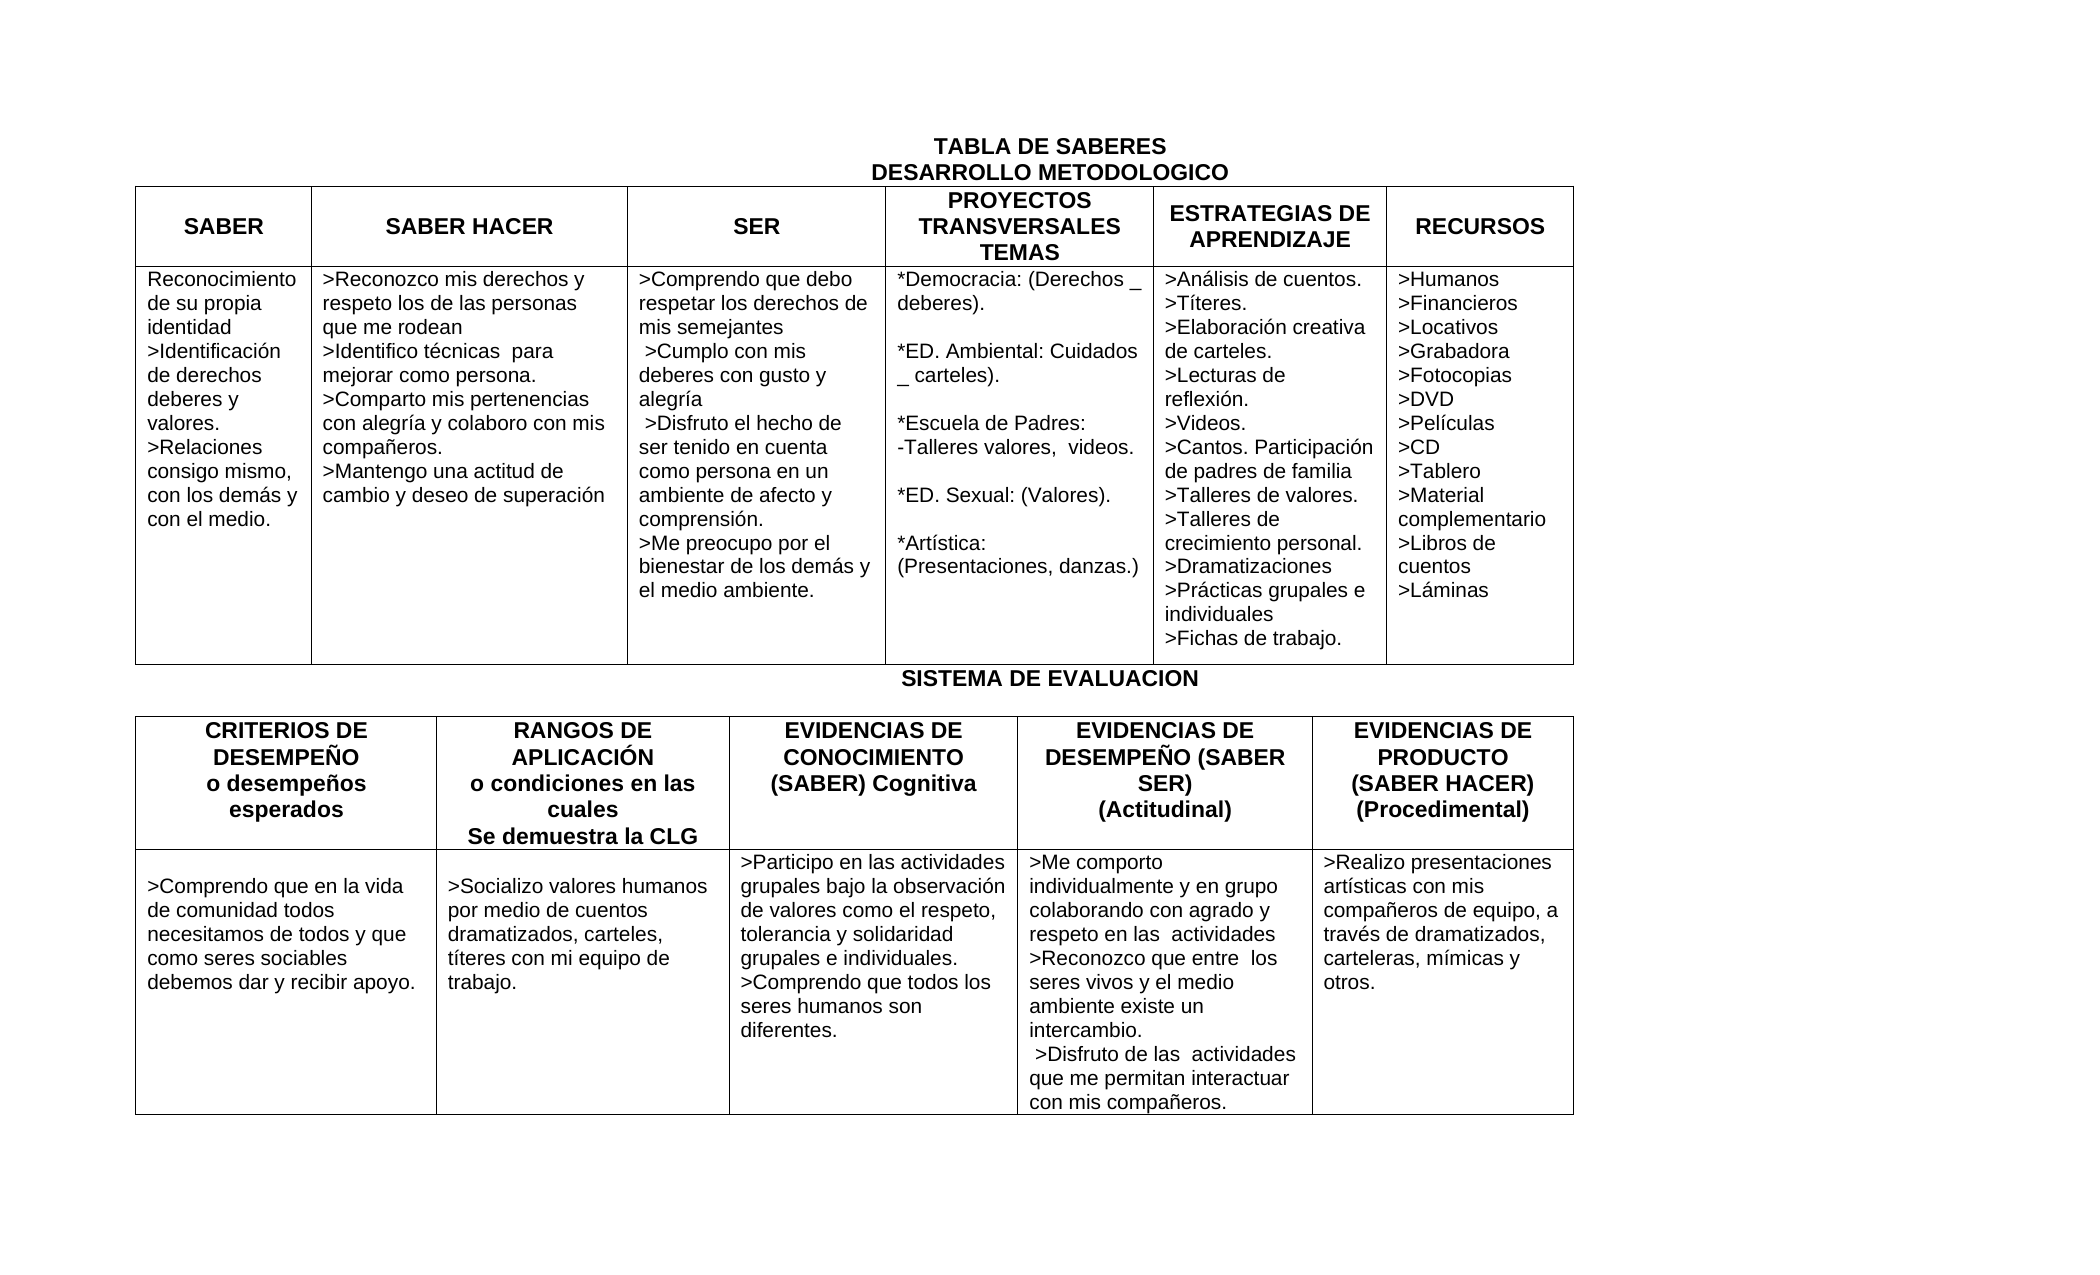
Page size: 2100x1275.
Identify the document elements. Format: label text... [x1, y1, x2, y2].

table_header SER [628, 187, 885, 266]
table_cell >Análisis de cuentos. >Títeres. >Elaboración creativa de carteles. >Lecturas de reflexión. >Videos. >Cantos. Participación de padres de familia >Talleres de valores. >Talleres de crecimiento personal. >Dramatizaciones >Prácticas grupales e individuales >Fichas de trabajo. [1154, 267, 1386, 664]
table_cell >Comprendo que debo respetar los derechos de mis semejantes >Cumplo con mis deberes con gusto y alegría >Disfruto el hecho de ser tenido en cuenta como persona en un ambiente de afecto y comprensión. >Me preocupo por el bienestar de los demás y el medio ambiente. [628, 267, 885, 664]
table_cell *Democracia: (Derechos _ deberes). *ED. Ambiental: Cuidados _ carteles). *Escuela de Padres: -Talleres valores, videos. *ED. Sexual: (Valores). *Artística: (Presentaciones, danzas.) [886, 267, 1153, 664]
text TABLA DE SABERES [148, 133, 1952, 159]
table_cell >Comprendo que en la vida de comunidad todos necesitamos de todos y que como seres sociables debemos dar y recibir apoyo. [136, 850, 436, 1114]
table_header SABER [136, 187, 311, 266]
table_header SABER HACER [312, 187, 627, 266]
table_header PROYECTOS TRANSVERSALES TEMAS [886, 187, 1153, 266]
table_header RECURSOS [1387, 187, 1573, 266]
table_header CRITERIOS DE DESEMPEÑO o desempeños esperados [136, 717, 436, 849]
table_cell >Socializo valores humanos por medio de cuentos dramatizados, carteles, títeres con mi equipo de trabajo. [437, 850, 729, 1114]
table_cell Reconocimiento de su propia identidad >Identificación de derechos deberes y valores. >Relaciones consigo mismo, con los demás y con el medio. [136, 267, 311, 664]
table_cell >Participo en las actividades grupales bajo la observación de valores como el respeto, tolerancia y solidaridad grupales e individuales. >Comprendo que todos los seres humanos son diferentes. [730, 850, 1017, 1114]
table_cell >Reconozco mis derechos y respeto los de las personas que me rodean >Identifico técnicas para mejorar como persona. >Comparto mis pertenencias con alegría y colaboro con mis compañeros. >Mantengo una actitud de cambio y deseo de superación [312, 267, 627, 664]
table_cell >Me comporto individualmente y en grupo colaborando con agrado y respeto en las actividades >Reconozco que entre los seres vivos y el medio ambiente existe un intercambio. >Disfruto de las actividades que me permitan interactuar con mis compañeros. [1018, 850, 1312, 1114]
table_cell >Humanos >Financieros >Locativos >Grabadora >Fotocopias >DVD >Películas >CD >Tablero >Material complementario >Libros de cuentos >Láminas [1387, 267, 1573, 664]
table_header EVIDENCIAS DE CONOCIMIENTO (SABER) Cognitiva [730, 717, 1017, 849]
table_cell >Realizo presentaciones artísticas con mis compañeros de equipo, a través de dramatizados, carteleras, mímicas y otros. [1313, 850, 1573, 1114]
text DESARROLLO METODOLOGICO [148, 159, 1952, 186]
table_header RANGOS DE APLICACIÓN o condiciones en las cuales Se demuestra la CLG [437, 717, 729, 849]
table_header ESTRATEGIAS DE APRENDIZAJE [1154, 187, 1386, 266]
table_header EVIDENCIAS DE PRODUCTO (SABER HACER) (Procedimental) [1313, 717, 1573, 849]
table_header EVIDENCIAS DE DESEMPEÑO (SABER SER) (Actitudinal) [1018, 717, 1312, 849]
text SISTEMA DE EVALUACION [148, 665, 1952, 692]
